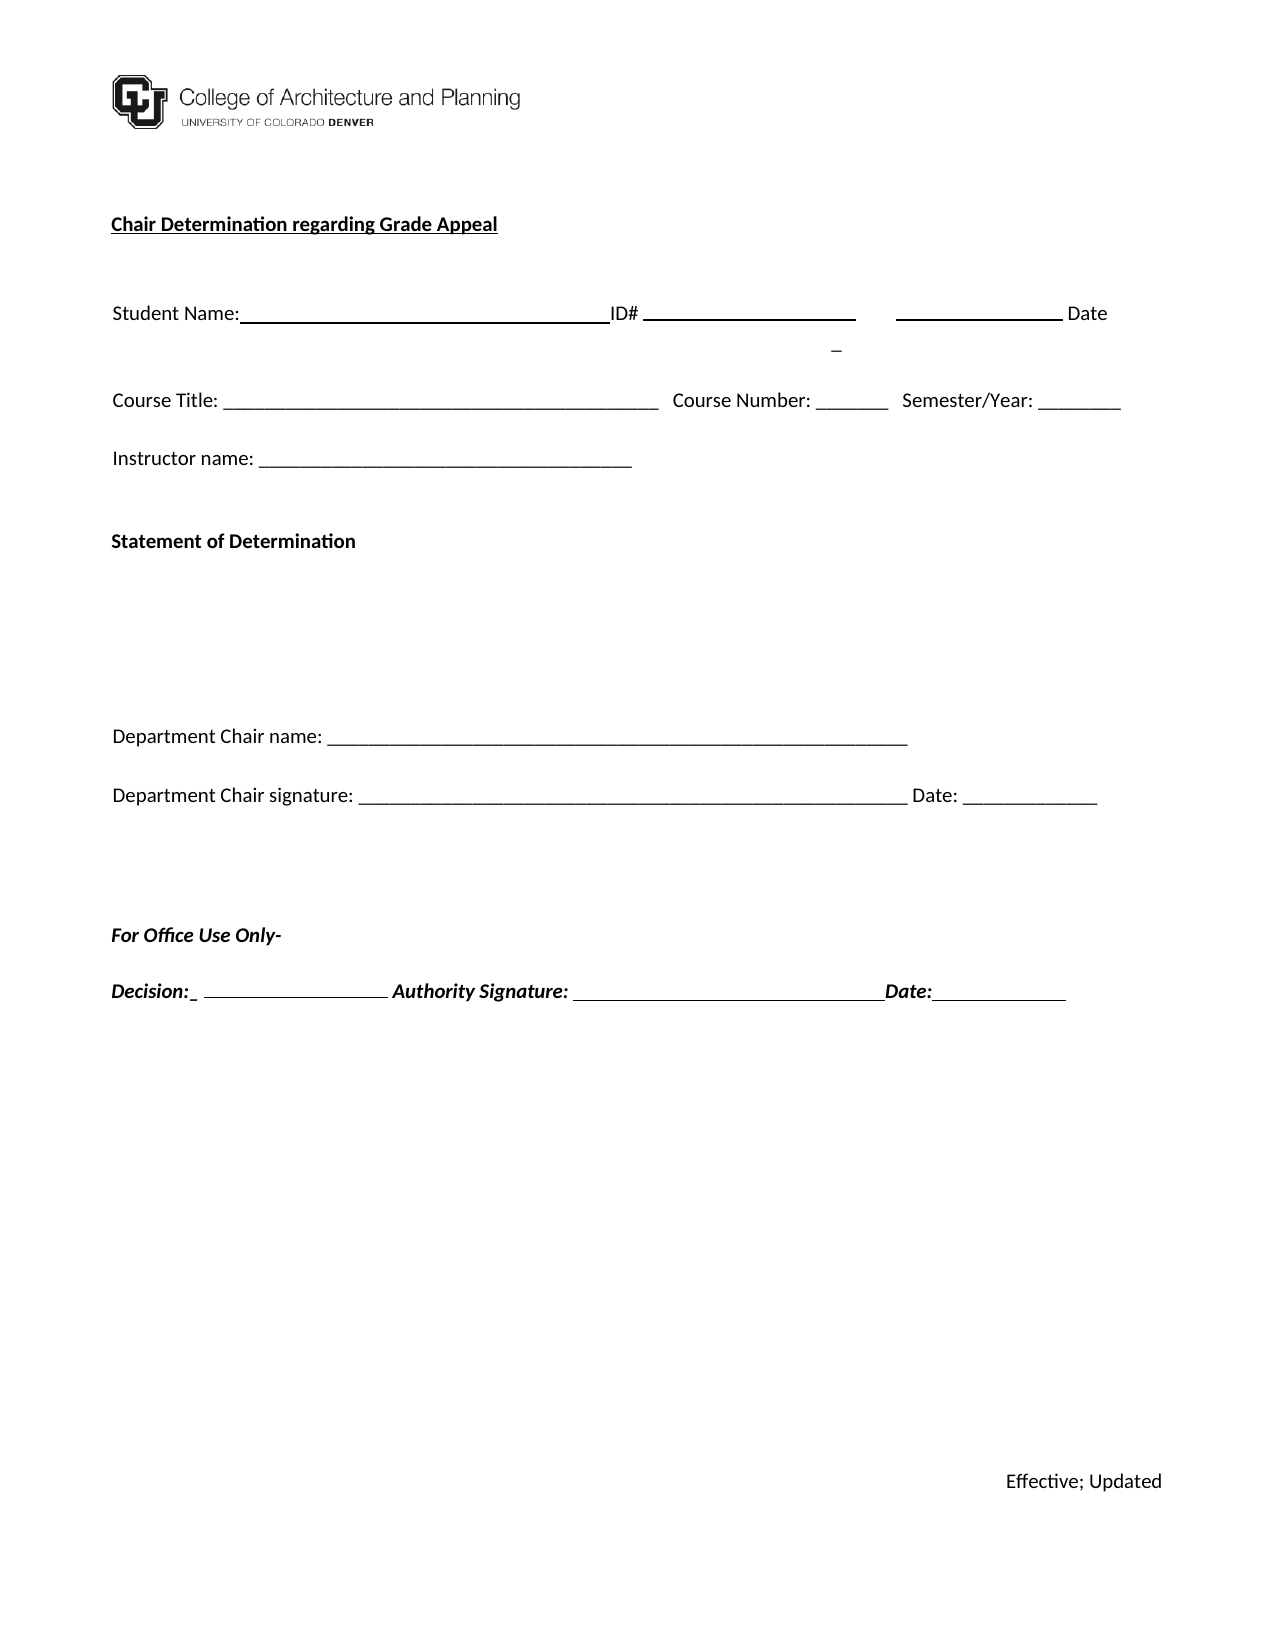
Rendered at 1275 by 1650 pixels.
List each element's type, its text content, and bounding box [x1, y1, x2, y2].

text Department Chair name: ________________________________________________________ [112, 723, 1162, 748]
picture [112, 75, 520, 129]
text Statement of Determination [111, 529, 1162, 554]
text Course Title: __________________________________________ Course Number: _______ Semester/Year: ________ [112, 387, 1162, 412]
text For Office Use Only- [111, 922, 1162, 947]
text Student Name: ID# Date _ [112, 301, 1162, 355]
text Instructor name: ____________________________________ [112, 445, 1162, 470]
text Chair Determination regarding Grade Appeal [111, 211, 1162, 236]
text Decision:_ Authority Signature: Date: [111, 978, 1162, 1003]
text Department Chair signature: _____________________________________________________ Date: _____________ [112, 782, 1162, 808]
